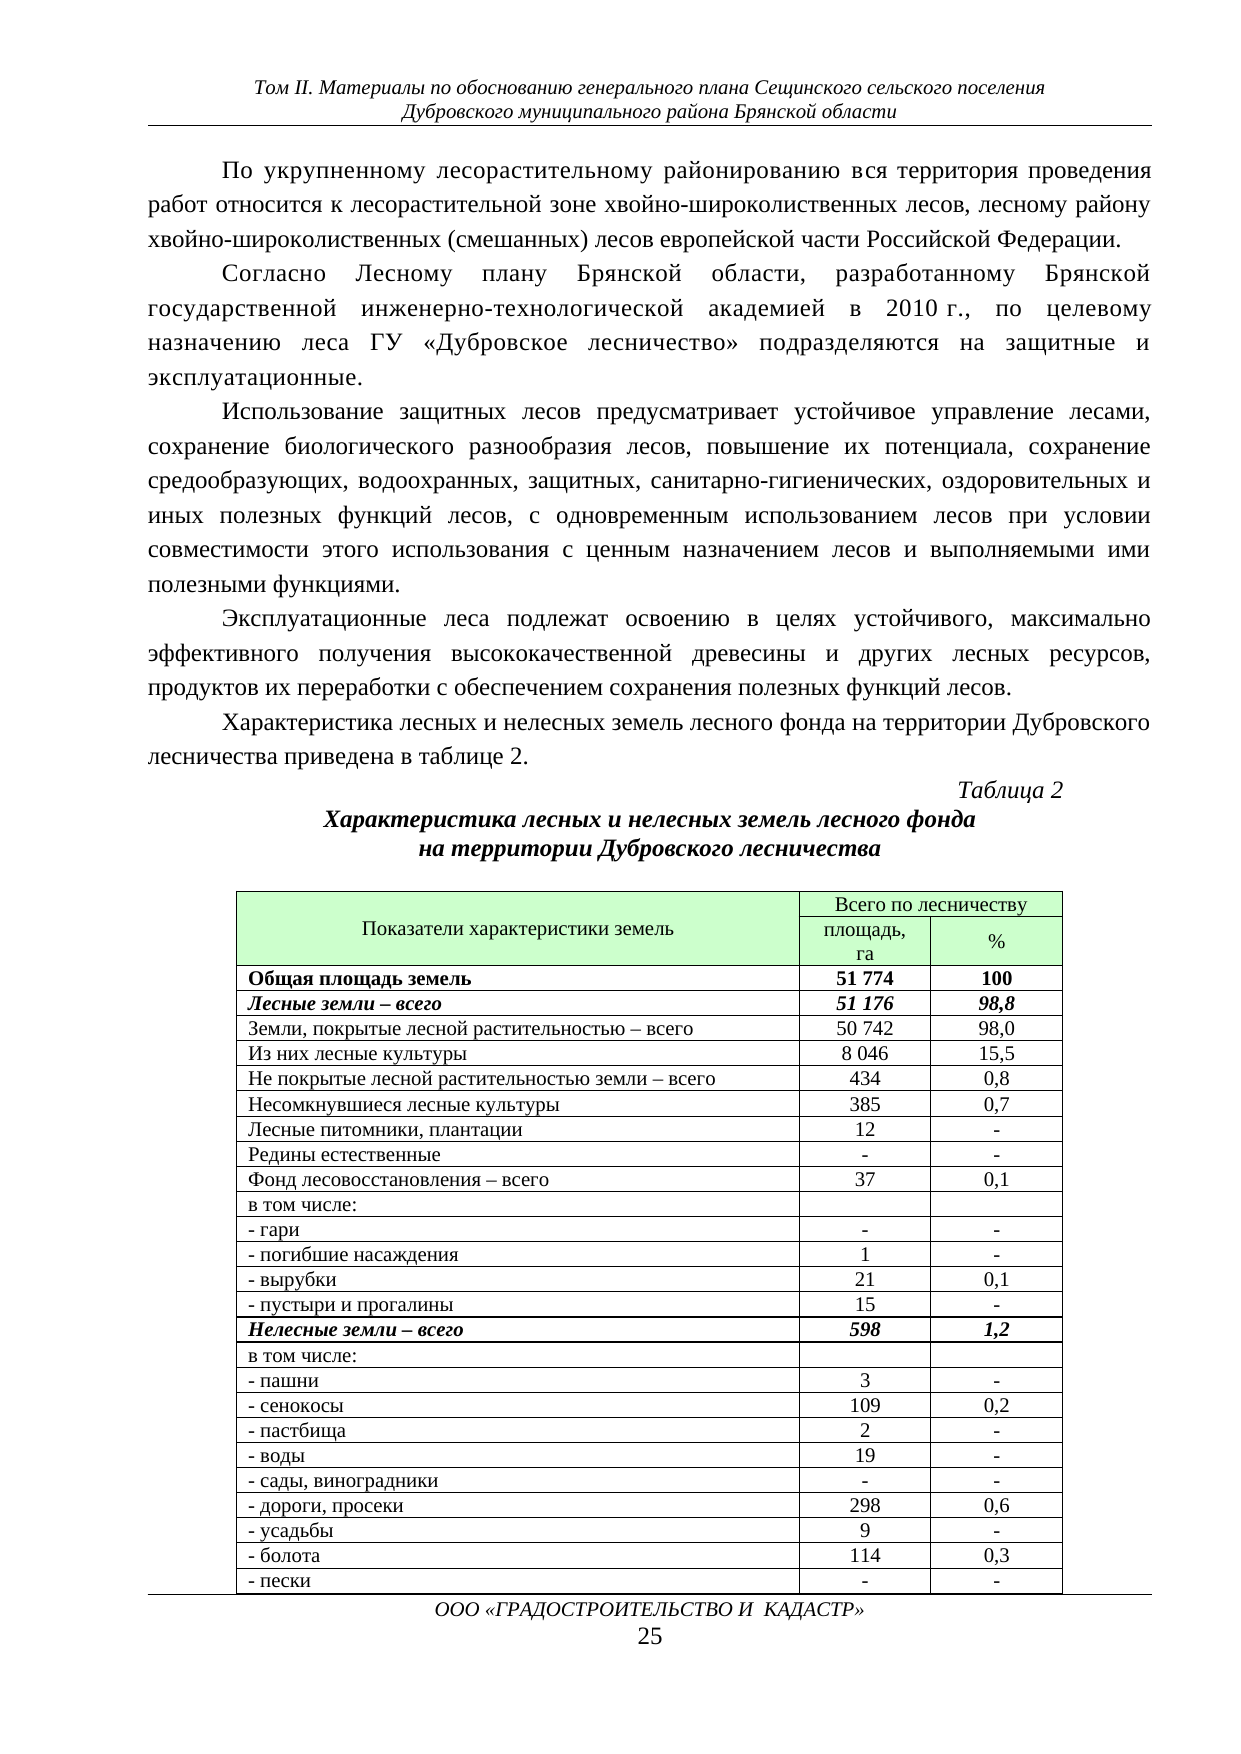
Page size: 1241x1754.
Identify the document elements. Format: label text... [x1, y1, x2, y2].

table_cell - вырубки [237, 1267, 799, 1291]
table_cell - пустыри и прогалины [237, 1292, 799, 1316]
table_cell - болота [237, 1543, 799, 1567]
table_cell - [931, 1292, 1062, 1316]
table_cell 2 [800, 1418, 930, 1442]
table_cell Земли, покрытые лесной растительностью – всего [237, 1016, 799, 1040]
table_cell [800, 1192, 930, 1216]
table_cell 15 [800, 1292, 930, 1316]
table_cell 51 176 [800, 991, 930, 1015]
table_cell - гари [237, 1217, 799, 1241]
table_cell 0,1 [931, 1267, 1062, 1291]
table_cell 21 [800, 1267, 930, 1291]
table_cell Нелесные земли – всего [237, 1318, 799, 1341]
table_cell Общая площадь земель [237, 966, 799, 990]
table_cell 12 [800, 1117, 930, 1141]
table_cell - [931, 1569, 1062, 1592]
table_cell 100 [931, 966, 1062, 990]
table_cell - сенокосы [237, 1393, 799, 1417]
text Таблица 2 [148, 776, 1063, 804]
table_cell 51 774 [800, 966, 930, 990]
table_cell 434 [800, 1066, 930, 1090]
table_cell 0,8 [931, 1066, 1062, 1090]
table_cell 8 046 [800, 1041, 930, 1065]
table_cell в том числе: [237, 1343, 799, 1367]
table_cell [931, 1192, 1062, 1216]
table_cell площадь, га [800, 917, 930, 965]
table_cell - погибшие насаждения [237, 1242, 799, 1266]
table_cell 0,1 [931, 1167, 1062, 1191]
table_cell Из них лесные культуры [237, 1041, 799, 1065]
table_cell 0,3 [931, 1543, 1062, 1567]
table_cell 15,5 [931, 1041, 1062, 1065]
table_cell Лесные питомники, плантации [237, 1117, 799, 1141]
table_cell - усадьбы [237, 1518, 799, 1542]
table_cell 98,0 [931, 1016, 1062, 1040]
text По укрупненному лесорастительному районированию вся территория проведения работ относится к лесорастительной зоне хвойно-широколиственных лесов, лесному району хвойно-широколиственных (смешанных) лесов европейской части Российской Федерации. [148, 155, 1152, 253]
table_cell 0,7 [931, 1091, 1062, 1116]
table_cell - [931, 1368, 1062, 1392]
table_cell - [931, 1142, 1062, 1166]
table_header Всего по лесничеству [800, 892, 1062, 916]
table_cell - пастбища [237, 1418, 799, 1442]
table_cell - [931, 1518, 1062, 1542]
table_cell [931, 1343, 1062, 1367]
table_cell Несомкнувшиеся лесные культуры [237, 1091, 799, 1116]
table_cell % [931, 917, 1062, 965]
text Характеристика лесных и нелесных земель лесного фонда [148, 804, 1152, 833]
table_cell 0,6 [931, 1493, 1062, 1517]
table_cell 0,2 [931, 1393, 1062, 1417]
table_cell 114 [800, 1543, 930, 1567]
text Использование защитных лесов предусматривает устойчивое управление лесами, сохранение биологического разнообразия лесов, повышение их потенциала, сохранение средообразующих, водоохранных, защитных, санитарно-гигиенических, оздоровительных и иных полезных функций лесов, с одновременным использованием лесов при условии совместимости этого использования с ценным назначением лесов и выполняемыми ими полезными функциями. [148, 396, 1152, 597]
table_cell - [800, 1142, 930, 1166]
table_cell [800, 1343, 930, 1367]
table_cell Лесные земли – всего [237, 991, 799, 1015]
table_cell 50 742 [800, 1016, 930, 1040]
table_cell 9 [800, 1518, 930, 1542]
table_cell - [931, 1217, 1062, 1241]
table_cell - [931, 1242, 1062, 1266]
table_header Показатели характеристики земель [237, 892, 799, 965]
table_cell - пашни [237, 1368, 799, 1392]
table_cell - дороги, просеки [237, 1493, 799, 1517]
table_cell Редины естественные [237, 1142, 799, 1166]
text Согласно Лесному плану Брянской области, разработанному Брянской государственной инженерно-технологической академией в ., по целевому назначению леса ГУ «Дубровское лесничество» подразделяются на защитные и эксплуатационные. [148, 258, 1152, 391]
table_cell - [931, 1468, 1062, 1492]
table_cell 109 [800, 1393, 930, 1417]
table_cell 3 [800, 1368, 930, 1392]
table_cell - пески [237, 1569, 799, 1592]
table_cell - [800, 1569, 930, 1592]
table_cell - сады, виноградники [237, 1468, 799, 1492]
table_cell - воды [237, 1443, 799, 1467]
table_cell 98,8 [931, 991, 1062, 1015]
table_cell Фонд лесовосстановления – всего [237, 1167, 799, 1191]
text на территории Дубровского лесничества [148, 833, 1152, 862]
table_cell - [931, 1418, 1062, 1442]
table_cell - [931, 1443, 1062, 1467]
text Эксплуатационные леса подлежат освоению в целях устойчивого, максимально эффективного получения высококачественной древесины и других лесных ресурсов, продуктов их переработки с обеспечением сохранения полезных функций лесов. [148, 603, 1152, 701]
table_cell - [931, 1117, 1062, 1141]
table_cell - [800, 1468, 930, 1492]
table_cell - [800, 1217, 930, 1241]
table_cell Не покрытые лесной растительностью земли – всего [237, 1066, 799, 1090]
table_cell 19 [800, 1443, 930, 1467]
table_cell 598 [800, 1318, 930, 1341]
table_cell 1 [800, 1242, 930, 1266]
table_cell 385 [800, 1091, 930, 1116]
table_cell 298 [800, 1493, 930, 1517]
table_cell в том числе: [237, 1192, 799, 1216]
text Характеристика лесных и нелесных земель лесного фонда на территории Дубровского лесничества приведена в таблице 2. [148, 707, 1152, 770]
table_cell 37 [800, 1167, 930, 1191]
table_cell 1,2 [931, 1318, 1062, 1341]
